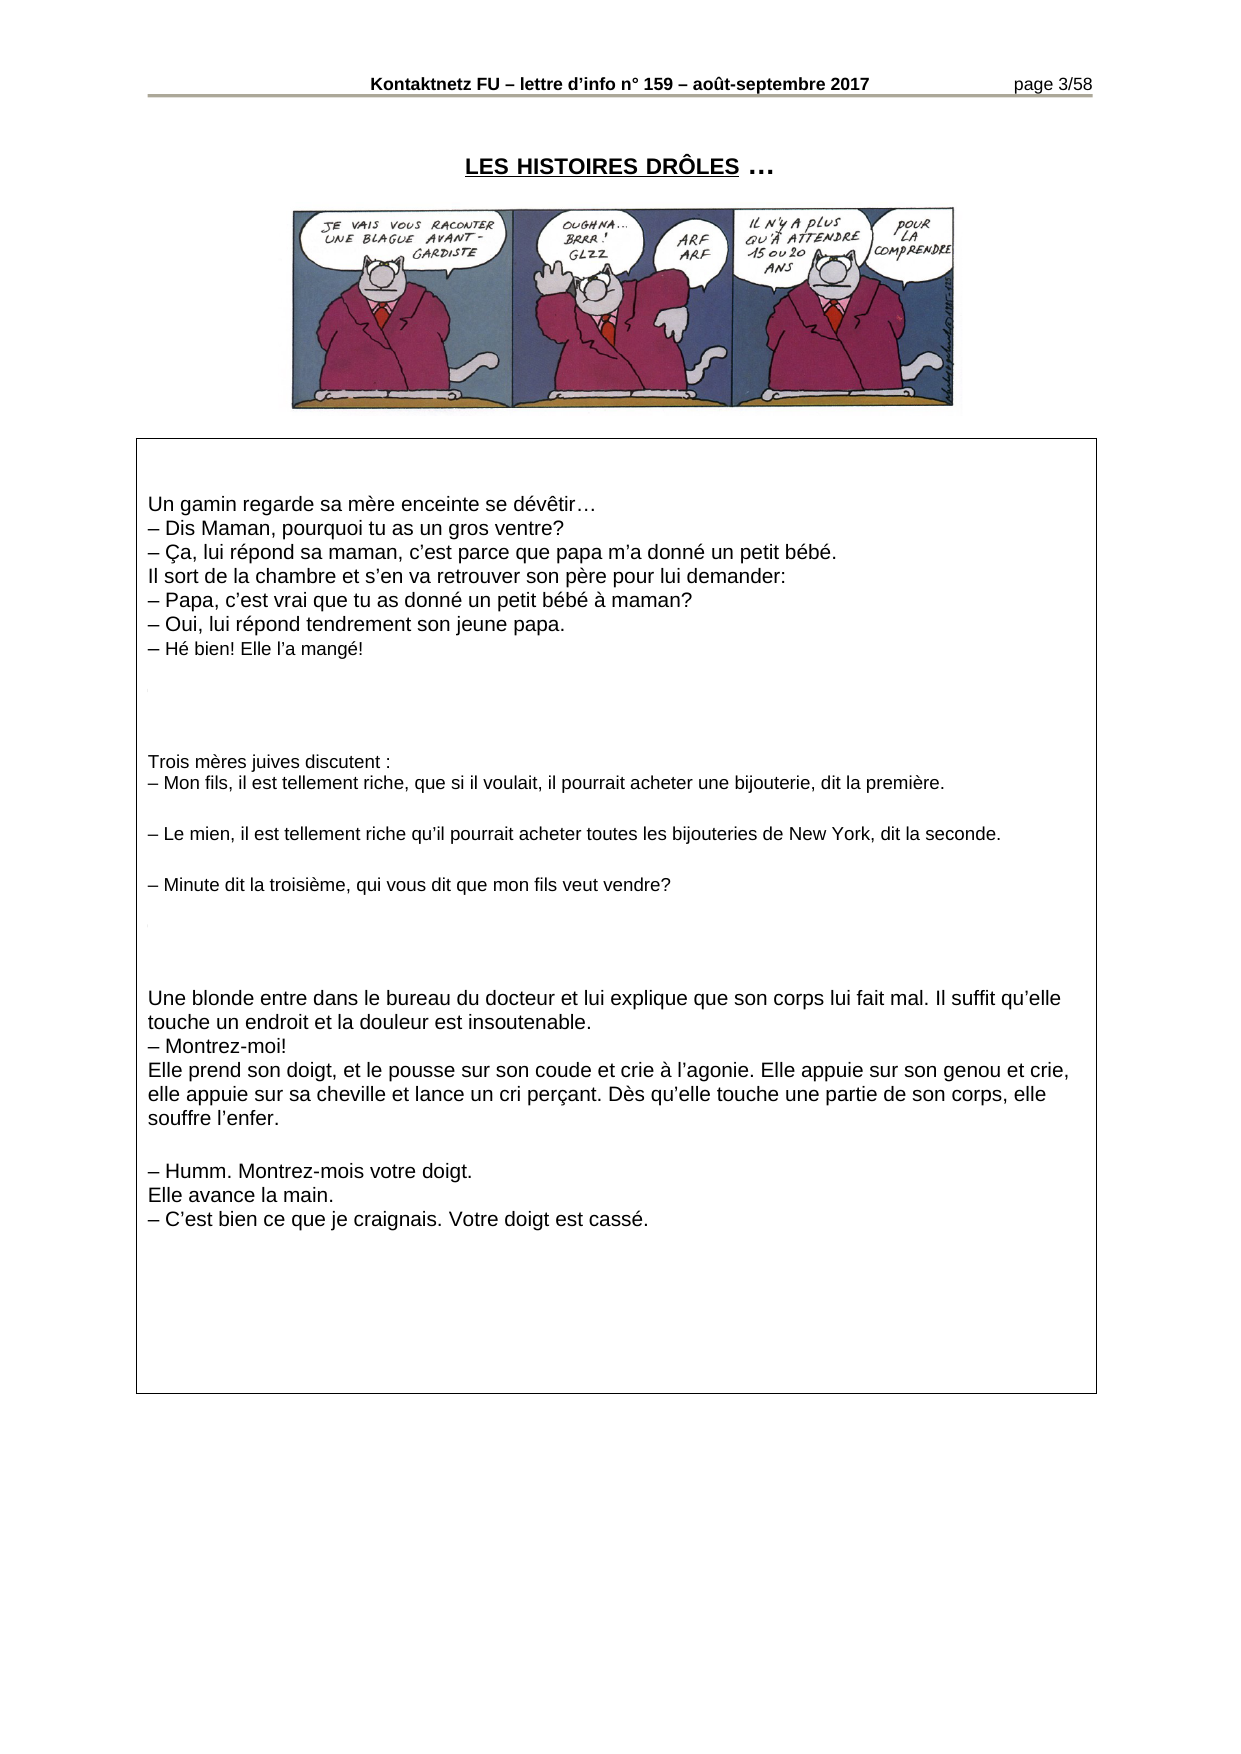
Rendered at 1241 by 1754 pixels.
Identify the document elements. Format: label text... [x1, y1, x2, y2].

text les histoires drôles … [148, 148, 1093, 180]
picture [277, 202, 963, 416]
table_header Un gamin regarde sa mère enceinte se dévêtir… – Dis Maman, pourquoi tu as un gros ventre? – Ça, lui répond sa maman, c’est parce que papa m’a donné un petit bébé. Il sort de la chambre et s’en va retrouver son père pour lui demander: – Papa, c’est vrai que tu as donné un petit bébé à maman? – Oui, lui répond tendrement son jeune papa. – Hé bien! Elle l’a mangé! Trois mères juives discutent : – Mon fils, il est tellement riche, que si il voulait, il pourrait acheter une bijouterie, dit la première. – Le mien, il est tellement riche qu’il pourrait acheter toutes les bijouteries de New York, dit la seconde. – Minute dit la troisième, qui vous dit que mon fils veut vendre? Une blonde entre dans le bureau du docteur et lui explique que son corps lui fait mal. Il suffit qu’elle touche un endroit et la douleur est insoutenable. – Montrez-moi! Elle prend son doigt, et le pousse sur son coude et crie à l’agonie. Elle appuie sur son genou et crie, elle appuie sur sa cheville et lance un cri perçant. Dès qu’elle touche une partie de son corps, elle souffre l’enfer. – Humm. Montrez-mois votre doigt. Elle avance la main. – C’est bien ce que je craignais. Votre doigt est cassé. [137, 439, 1096, 1392]
